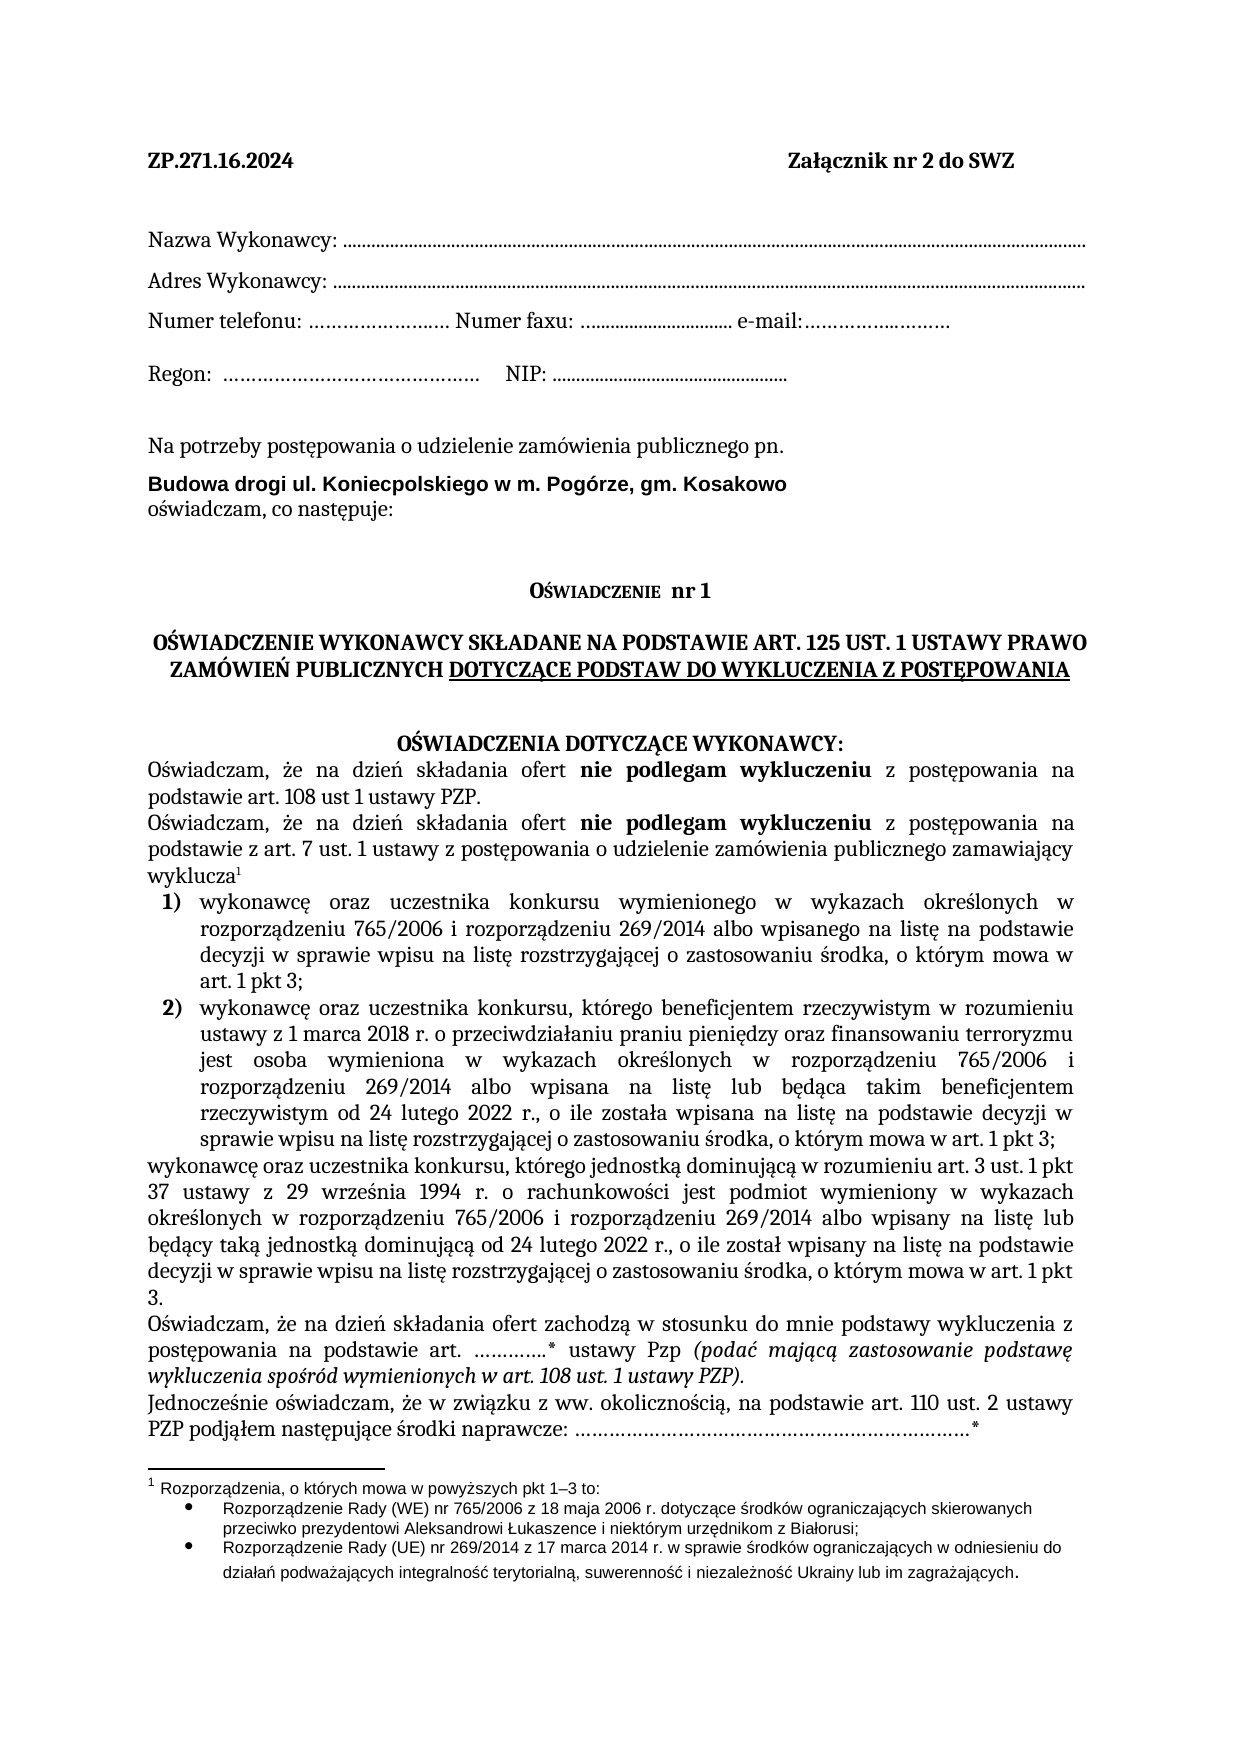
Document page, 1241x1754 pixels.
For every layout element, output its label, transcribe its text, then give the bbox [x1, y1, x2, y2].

text Oświadczam, że na dzień składania ofert zachodzą w stosunku do mnie podstawy wykluczenia z postępowania na podstawie art. ………….* ustawy Pzp (podać mającą zastosowanie podstawę wykluczenia spośród wymienionych w art. 108 ust. 1 ustawy PZP). [148, 1311, 1075, 1390]
text OŚWIADCZENIE WYKONAWCY SKŁADANE NA PODSTAWIE ART. 125 UST. 1 USTAWY PRAWO ZAMÓWIEŃ PUBLICZNYCH DOTYCZĄCE PODSTAW DO WYKLUCZENIA Z POSTĘPOWANIA [148, 630, 1093, 683]
list wykonawcę oraz uczestnika konkursu wymienionego w wykazach określonych w rozporządzeniu 765/2006 i rozporządzeniu 269/2014 albo wpisanego na listę na podstawie decyzji w sprawie wpisu na listę rozstrzygającej o zastosowaniu środka, o którym mowa w art. 1 pkt 3; [162, 889, 1075, 994]
text Regon: ……………………………………… NIP: .................................................. [148, 361, 1093, 387]
text Adres Wykonawcy: ................................................................................................................................................................ [148, 267, 1093, 294]
text oświadczam, co następuje: [148, 496, 1093, 522]
text Oświadczenie nr 1 [148, 577, 1093, 604]
text Oświadczam, że na dzień składania ofert nie podlegam wykluczeniu z postępowania na podstawie z art. 7 ust. 1 ustawy z postępowania o udzielenie zamówienia publicznego zamawiający wyklucza [148, 810, 1075, 889]
text Na potrzeby postępowania o udzielenie zamówienia publicznego pn. [148, 433, 1093, 459]
list wykonawcę oraz uczestnika konkursu, którego beneficjentem rzeczywistym w rozumieniu ustawy z 1 marca 2018 r. o przeciwdziałaniu praniu pieniędzy oraz finansowaniu terroryzmu jest osoba wymieniona w wykazach określonych w rozporządzeniu 765/2006 i rozporządzeniu 269/2014 albo wpisana na listę lub będąca takim beneficjentem rzeczywistym od 24 lutego 2022 r., o ile została wpisana na listę na podstawie decyzji w sprawie wpisu na listę rozstrzygającej o zastosowaniu środka, o którym mowa w art. 1 pkt 3; [162, 994, 1075, 1152]
text Nazwa Wykonawcy: .............................................................................................................................................................. [148, 227, 1093, 253]
text ZP.271.16.2024 Załącznik nr 2 do SWZ [148, 148, 1093, 174]
text Oświadczam, że na dzień składania ofert nie podlegam wykluczeniu z postępowania na podstawie art. 108 ust 1 ustawy PZP. [148, 757, 1075, 810]
text wykonawcę oraz uczestnika konkursu, którego jednostką dominującą w rozumieniu art. 3 ust. 1 pkt 37 ustawy z 29 września 1994 r. o rachunkowości jest podmiot wymieniony w wykazach określonych w rozporządzeniu 765/2006 i rozporządzeniu 269/2014 albo wpisany na listę lub będący taką jednostką dominującą od 24 lutego 2022 r., o ile został wpisany na listę na podstawie decyzji w sprawie wpisu na listę rozstrzygającej o zastosowaniu środka, o którym mowa w art. 1 pkt 3. [148, 1152, 1075, 1311]
text OŚWIADCZENIA DOTYCZĄCE WYKONAWCY: [148, 731, 1093, 757]
text Budowa drogi ul. Koniecpolskiego w m. Pogórze, gm. Kosakowo [148, 472, 1093, 496]
text Numer telefonu: ………………….… Numer faxu: …............................. e-mail:……………..……… [148, 308, 1093, 334]
text Jednocześnie oświadczam, że w związku z ww. okolicznością, na podstawie art. 110 ust. 2 ustawy PZP podjąłem następujące środki naprawcze: ……………………………………………………………* [148, 1390, 1075, 1442]
